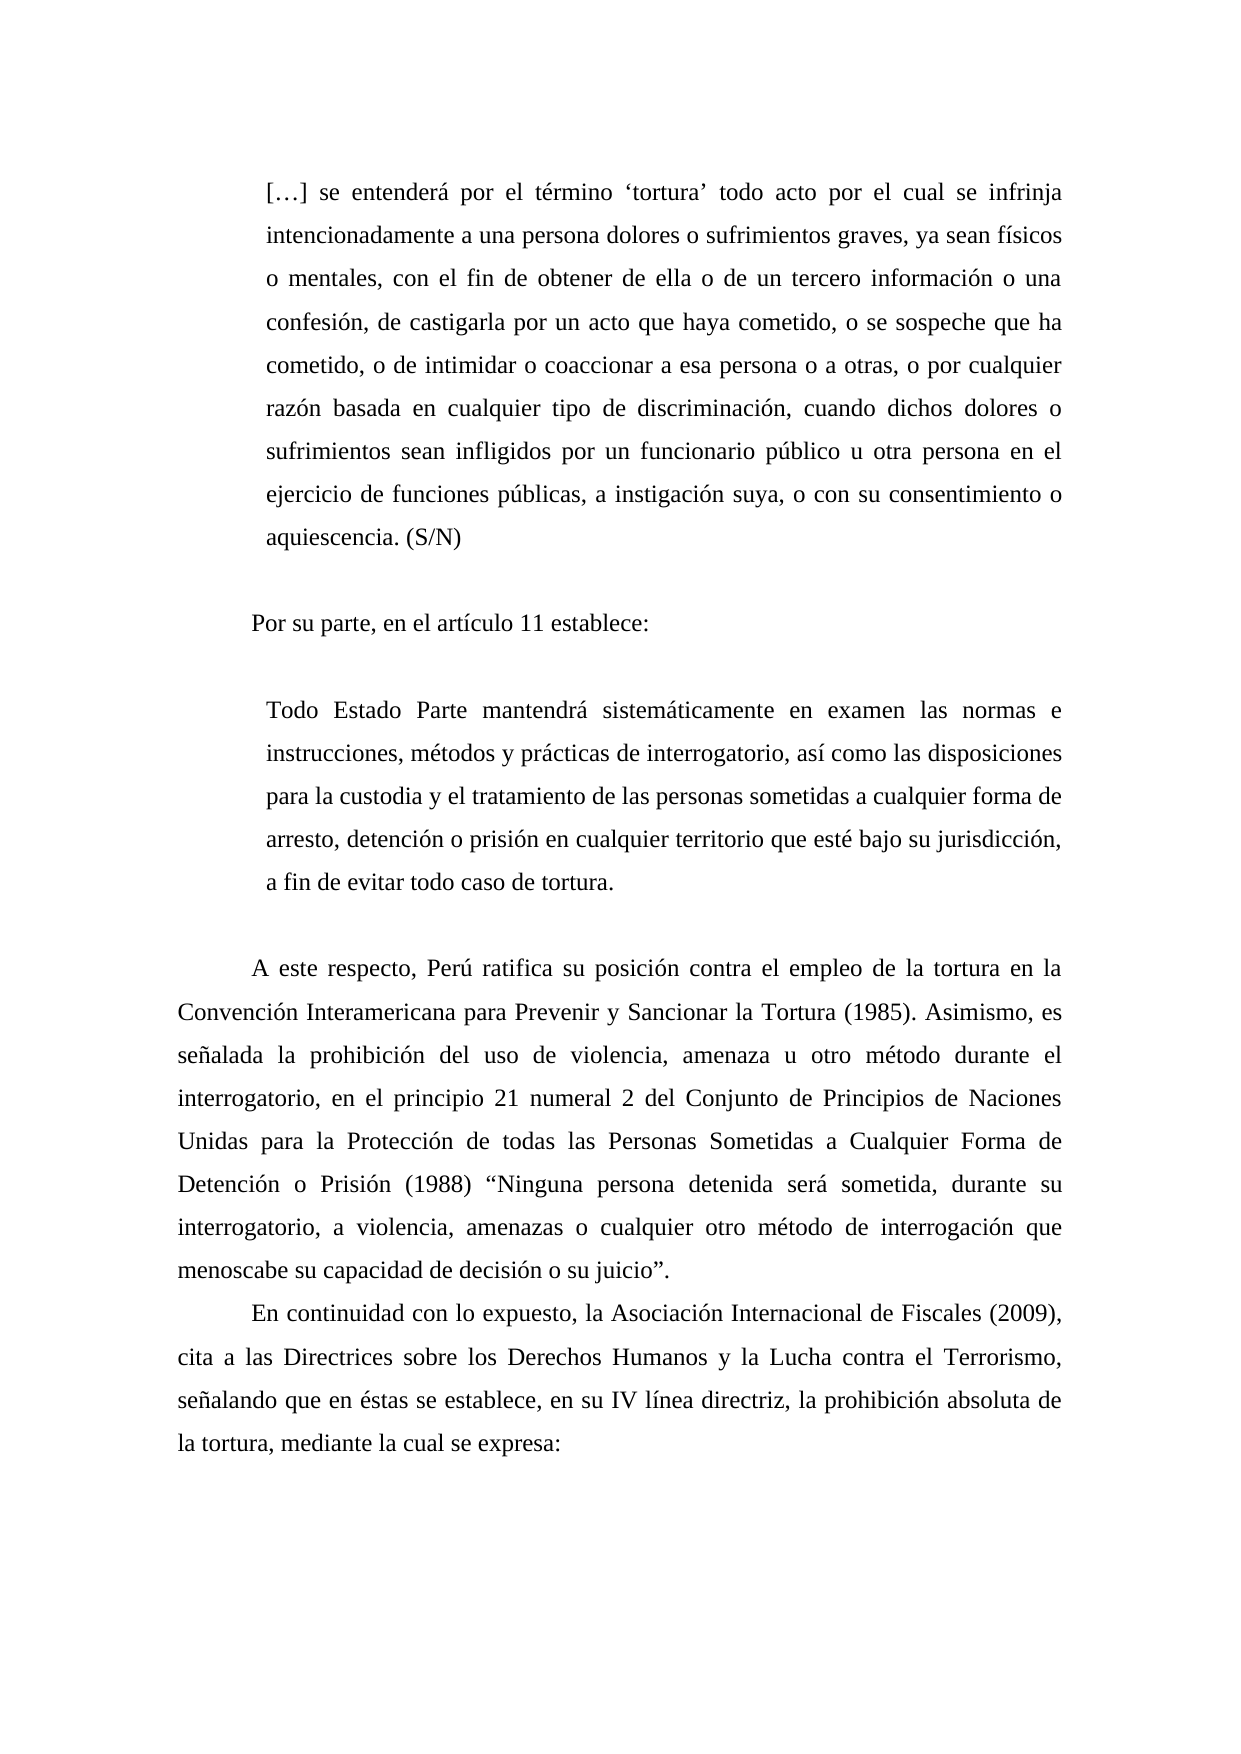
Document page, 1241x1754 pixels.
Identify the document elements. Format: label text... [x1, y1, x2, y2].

text En continuidad con lo expuesto, la Asociación Internacional de Fiscales (2009), cita a las Directrices sobre los Derechos Humanos y la Lucha contra el Terrorismo, señalando que en éstas se establece, en su IV línea directriz, la prohibición absoluta de la tortura, mediante la cual se expresa: [177, 1298, 1063, 1457]
text Por su parte, en el artículo 11 establece: [177, 608, 1063, 637]
text Todo Estado Parte mantendrá sistemáticamente en examen las normas e instrucciones, métodos y prácticas de interrogatorio, así como las disposiciones para la custodia y el tratamiento de las personas sometidas a cualquier forma de arresto, detención o prisión en cualquier territorio que esté bajo su jurisdicción, a fin de evitar todo caso de tortura. [266, 695, 1063, 896]
text A este respecto, Perú ratifica su posición contra el empleo de la tortura en la Convención Interamericana para Prevenir y Sancionar la Tortura (1985). Asimismo, es señalada la prohibición del uso de violencia, amenaza u otro método durante el interrogatorio, en el principio 21 numeral 2 del Conjunto de Principios de Naciones Unidas para la Protección de todas las Personas Sometidas a Cualquier Forma de Detención o Prisión (1988) “Ninguna persona detenida será sometida, durante su interrogatorio, a violencia, amenazas o cualquier otro método de interrogación que menoscabe su capacidad de decisión o su juicio”. [177, 953, 1063, 1212]
text […] se entenderá por el término ‘tortura’ todo acto por el cual se infrinja intencionadamente a una persona dolores o sufrimientos graves, ya sean físicos o mentales, con el fin de obtener de ella o de un tercero información o una confesión, de castigarla por un acto que haya cometido, o se sospeche que ha cometido, o de intimidar o coaccionar a esa persona o a otras, o por cualquier razón basada en cualquier tipo de discriminación, cuando dichos dolores o sufrimientos sean infligidos por un funcionario público u otra persona en el ejercicio de funciones públicas, a instigación suya, o con su consentimiento o aquiescencia. (S/N) [266, 177, 1063, 551]
text A este respecto, Perú ratifica su posición contra el empleo de la tortura en la Convención Interamericana para Prevenir y Sancionar la Tortura (1985). Asimismo, es señalada la prohibición del uso de violencia, amenaza u otro método durante el interrogatorio, en el principio 21 numeral 2 del Conjunto de Principios de Naciones Unidas para la Protección de todas las Personas Sometidas a Cualquier Forma de Detención o Prisión (1988) “Ninguna persona detenida será sometida, durante su interrogatorio, a violencia, amenazas o cualquier otro método de interrogación que menoscabe su capacidad de decisión o su juicio”. [177, 1241, 1063, 1284]
